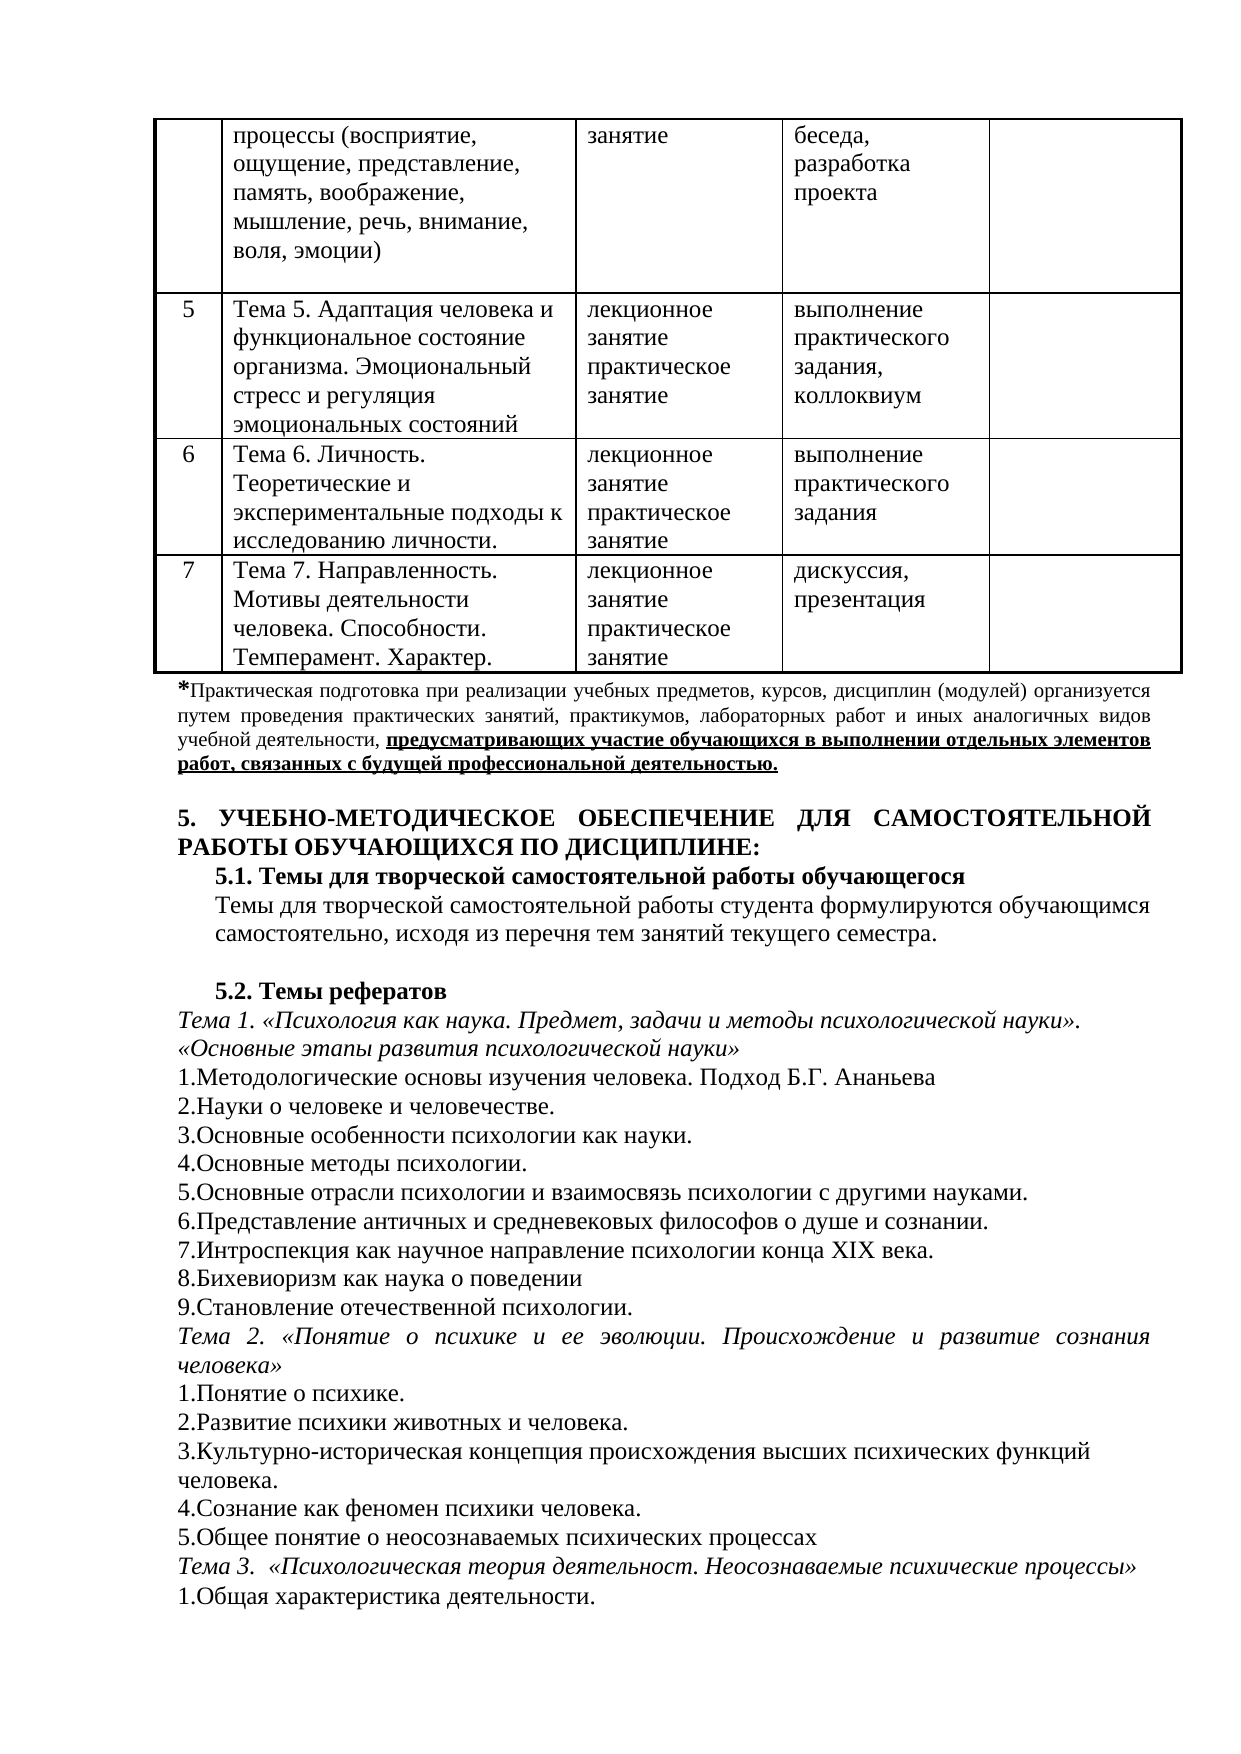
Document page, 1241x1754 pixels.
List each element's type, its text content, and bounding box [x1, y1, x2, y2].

list Общая характеристика деятельности. [177, 1581, 1152, 1610]
text 5.2. Темы рефератов [215, 976, 1152, 1005]
list Развитие психики животных и человека. [177, 1407, 1152, 1436]
text 5.1. Темы для творческой самостоятельной работы обучающегося [215, 861, 1152, 890]
table_cell выполнение практического задания [783, 439, 989, 554]
table_cell Тема 6. Личность. Теоретические и экспериментальные подходы к исследованию личности. [223, 439, 575, 554]
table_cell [223, 120, 575, 292]
list Становление отечественной психологии. [177, 1292, 1152, 1321]
table_cell [990, 556, 1180, 671]
list Методологические основы изучения человека. Подход Б.Г. Ананьева [177, 1062, 1152, 1091]
table_cell 5 [157, 294, 221, 437]
list Интроспекция как научное направление психологии конца XIX века. [177, 1235, 1152, 1263]
list Основные особенности психологии как науки. [177, 1120, 1152, 1148]
text *Практическая подготовка при реализации учебных предметов, курсов, дисциплин (модулей) организуется путем проведения практических занятий, практикумов, лабораторных работ и иных аналогичных видов учебной деятельности, предусматривающих участие обучающихся в выполнении отдельных элементов работ, связанных с будущей профессиональной деятельностью. [177, 674, 1152, 775]
list Культурно-историческая концепция происхождения высших психических функций человека. [177, 1436, 1152, 1493]
table_cell 6 [157, 439, 221, 554]
table_cell Тема 7. Направленность. Мотивы деятельности человека. Способности. Темперамент. Характер. [223, 556, 575, 671]
table_cell лекционное занятие практическое занятие [577, 294, 782, 437]
list Основные методы психологии. [177, 1148, 1152, 1177]
table_cell [990, 439, 1180, 554]
text 5. Учебно-методическое обеспечение для самостоятельной работы обучающихся по дисциплине: [177, 803, 1152, 861]
table_cell [990, 120, 1180, 292]
list Тема 3. «Психологическая теория деятельност. Неосознаваемые психические процессы» [177, 1551, 1152, 1580]
list Представление античных и средневековых философов о душе и сознании. [177, 1206, 1152, 1235]
table_cell лекционное занятие практическое занятие [577, 439, 782, 554]
table_cell 7 [157, 556, 221, 671]
table_cell Тема 5. Адаптация человека и функциональное состояние организма. Эмоциональный стресс и регуляция эмоциональных состояний [223, 294, 575, 437]
table_cell выполнение практического задания, коллоквиум [783, 294, 989, 437]
list Понятие о психике. [177, 1378, 1152, 1407]
list Тема 2. «Понятие о психике и ее эволюции. Происхождение и развитие сознания человека» [177, 1321, 1152, 1378]
table_cell 4 [157, 120, 221, 292]
text Тема 1. «Психология как наука. Предмет, задачи и методы психологической науки». [177, 1005, 1152, 1033]
list Общее понятие о неосознаваемых психических процессах [177, 1522, 1152, 1551]
text «Основные этапы развития психологической науки» [177, 1033, 1152, 1062]
table_cell лекционное занятие практическое занятие [577, 556, 782, 671]
table_cell лекционное занятие [577, 120, 782, 292]
table_cell [990, 294, 1180, 437]
list Науки о человеке и человечестве. [177, 1091, 1152, 1120]
list Сознание как феномен психики человека. [177, 1493, 1152, 1522]
list Бихевиоризм как наука о поведении [177, 1263, 1152, 1292]
list Основные отрасли психологии и взаимосвязь психологии с другими науками. [177, 1177, 1152, 1206]
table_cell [783, 120, 989, 292]
table_cell дискуссия, презентация [783, 556, 989, 671]
text Темы для творческой самостоятельной работы студента формулируются обучающимся самостоятельно, исходя из перечня тем занятий текущего семестра. [215, 890, 1152, 947]
